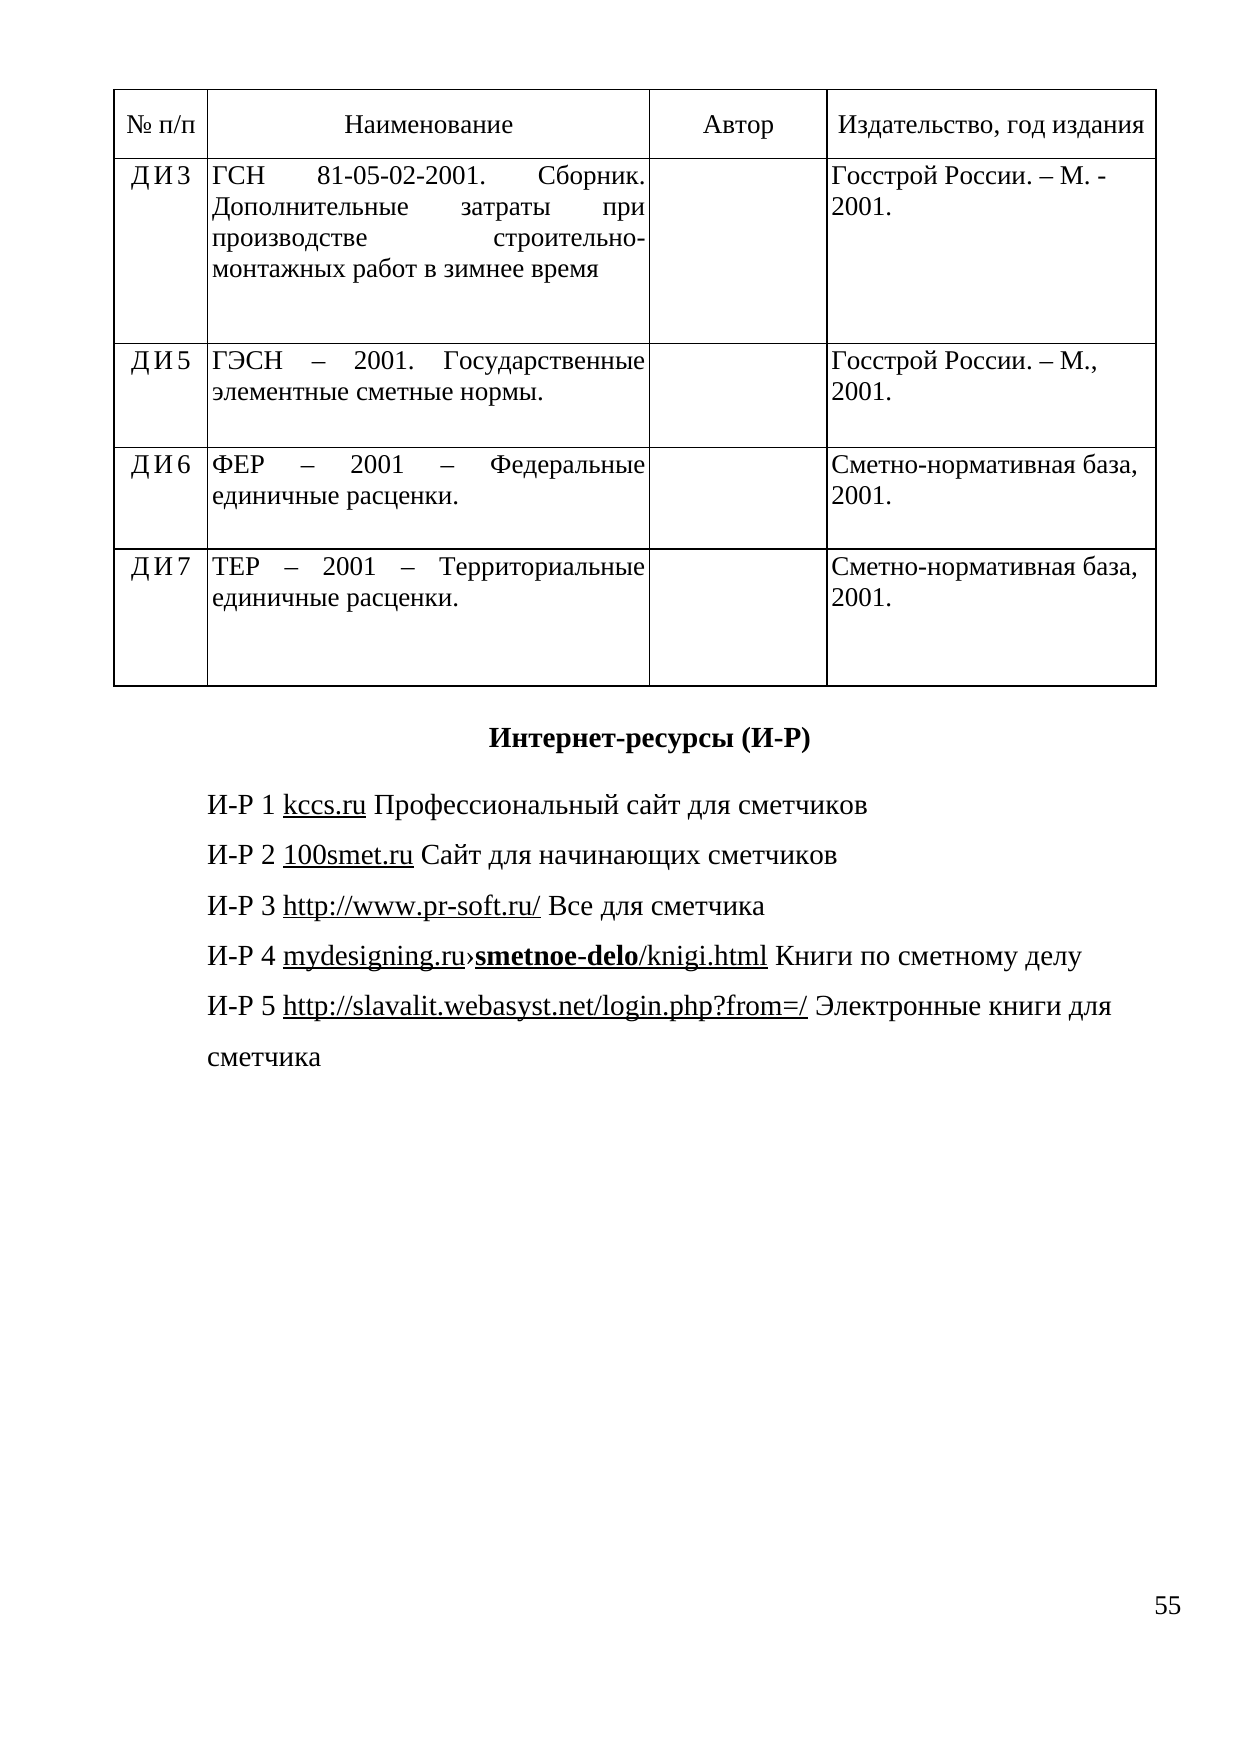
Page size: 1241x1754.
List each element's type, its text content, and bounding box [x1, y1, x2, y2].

table_cell [650, 550, 826, 685]
table_cell ТЕР – 2001 – Территориальные единичные расценки. [208, 550, 649, 685]
table_cell ДИ6 [115, 448, 207, 548]
text И-Р 4 mydesigning.ru›smetnoe-delo/knigi.html Книги по сметному делу [118, 938, 1181, 972]
table_cell Сметно-нормативная база, 2001. [828, 448, 1155, 548]
table_cell Сметно-нормативная база, 2001. [828, 550, 1155, 685]
table_cell Госстрой России. – М. -2001. [828, 159, 1155, 342]
table_cell Госстрой России. – М., 2001. [828, 344, 1155, 446]
table_header Наименование [208, 90, 649, 158]
table_cell ГСН 81-05-02-2001. Сборник. Дополнительные затраты при производстве строительно-монтажных работ в зимнее время [208, 159, 649, 342]
table_cell [650, 344, 826, 446]
table_cell ДИ3 [115, 159, 207, 342]
table_cell ГЭСН – 2001. Государственные элементные сметные нормы. [208, 344, 649, 446]
table_header Автор [650, 90, 826, 158]
text сметчика [118, 1039, 1181, 1072]
table_cell ДИ7 [115, 550, 207, 685]
table_header Издательство, год издания [828, 90, 1155, 158]
text И-Р 3 http://www.pr-soft.ru/ Все для сметчика [118, 888, 1181, 921]
text И-Р 1 kccs.ru Профессиональный сайт для сметчиков [118, 787, 1181, 821]
table_cell ДИ5 [115, 344, 207, 446]
text И-Р 5 http://slavalit.webasyst.net/login.php?from=/ Электронные книги для [118, 988, 1181, 1022]
text И-Р 2 100smet.ru Сайт для начинающих сметчиков [118, 837, 1181, 871]
table_cell [650, 159, 826, 342]
table_cell [650, 448, 826, 548]
table_cell ФЕР – 2001 – Федеральные единичные расценки. [208, 448, 649, 548]
table_header № п/п [115, 90, 207, 158]
text Интернет-ресурсы (И-Р) [119, 720, 1181, 753]
